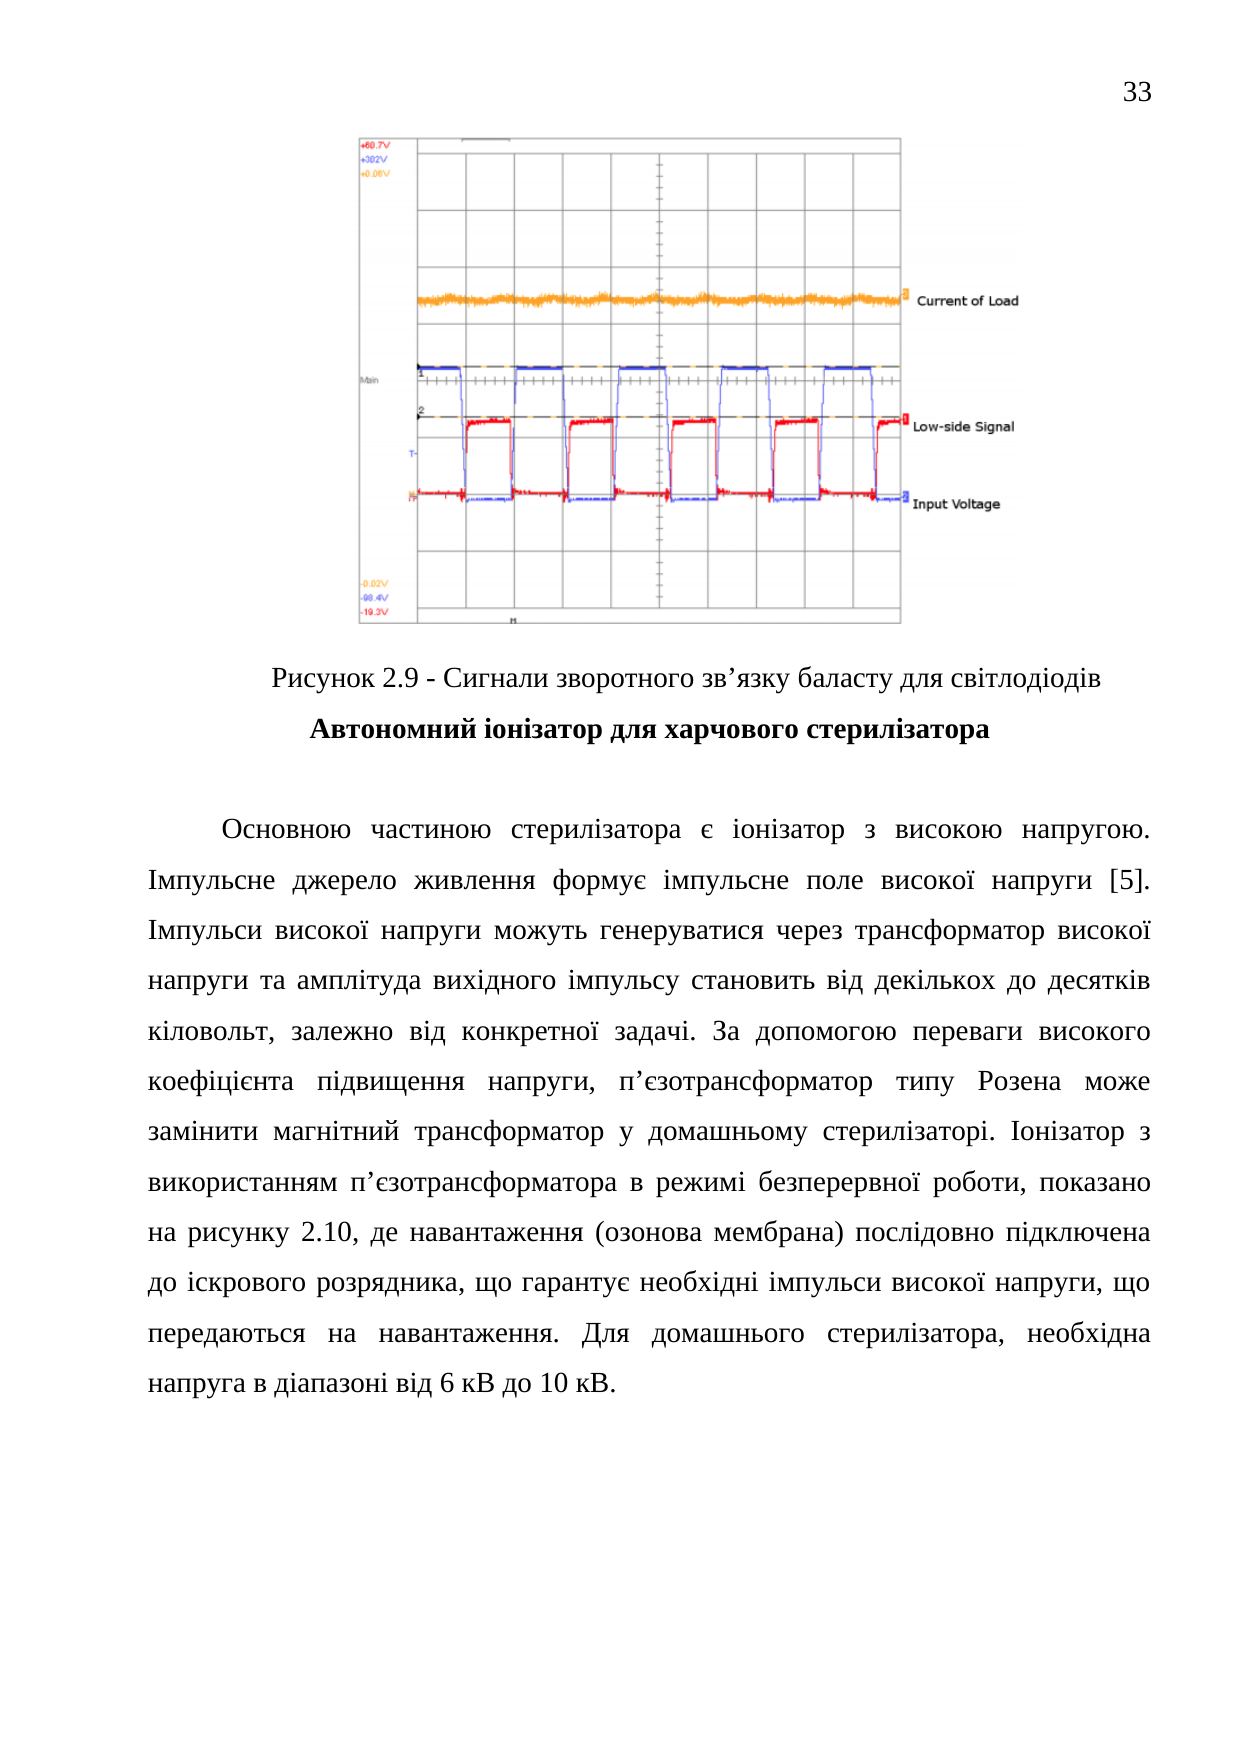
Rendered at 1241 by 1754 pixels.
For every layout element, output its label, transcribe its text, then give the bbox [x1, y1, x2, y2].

picture [349, 135, 1024, 635]
text Рисунок 2.9 - Сигнали зворотного зв’язку баласту для світлодіодів [148, 661, 1152, 694]
text Автономний іонізатор для харчового стерилізатора [148, 711, 1152, 744]
text Основною частиною стерилізатора є іонізатор з високою напругою. Імпульсне джерело живлення формує імпульсне поле високої напруги [5]. Імпульси високої напруги можуть генеруватися через трансформатор високої напруги та амплітуда вихідного імпульсу становить від декількох до десятків кіловольт, залежно від конкретної задачі. За допомогою переваги високого коефіцієнта підвищення напруги, п’єзотрансформатор типу Розена може замінити магнітний трансформатор у домашньому стерилізаторі. Іонізатор з використанням п’єзотрансформатора в режимі безперервної роботи, показано на рисунку 2.10, де навантаження (озонова мембрана) послідовно підключена до іскрового розрядника, що гарантує необхідні імпульси високої напруги, що передаються на навантаження. Для домашнього стерилізатора, необхідна напруга в діапазоні від 6 кВ до 10 кВ. [148, 812, 1152, 1398]
